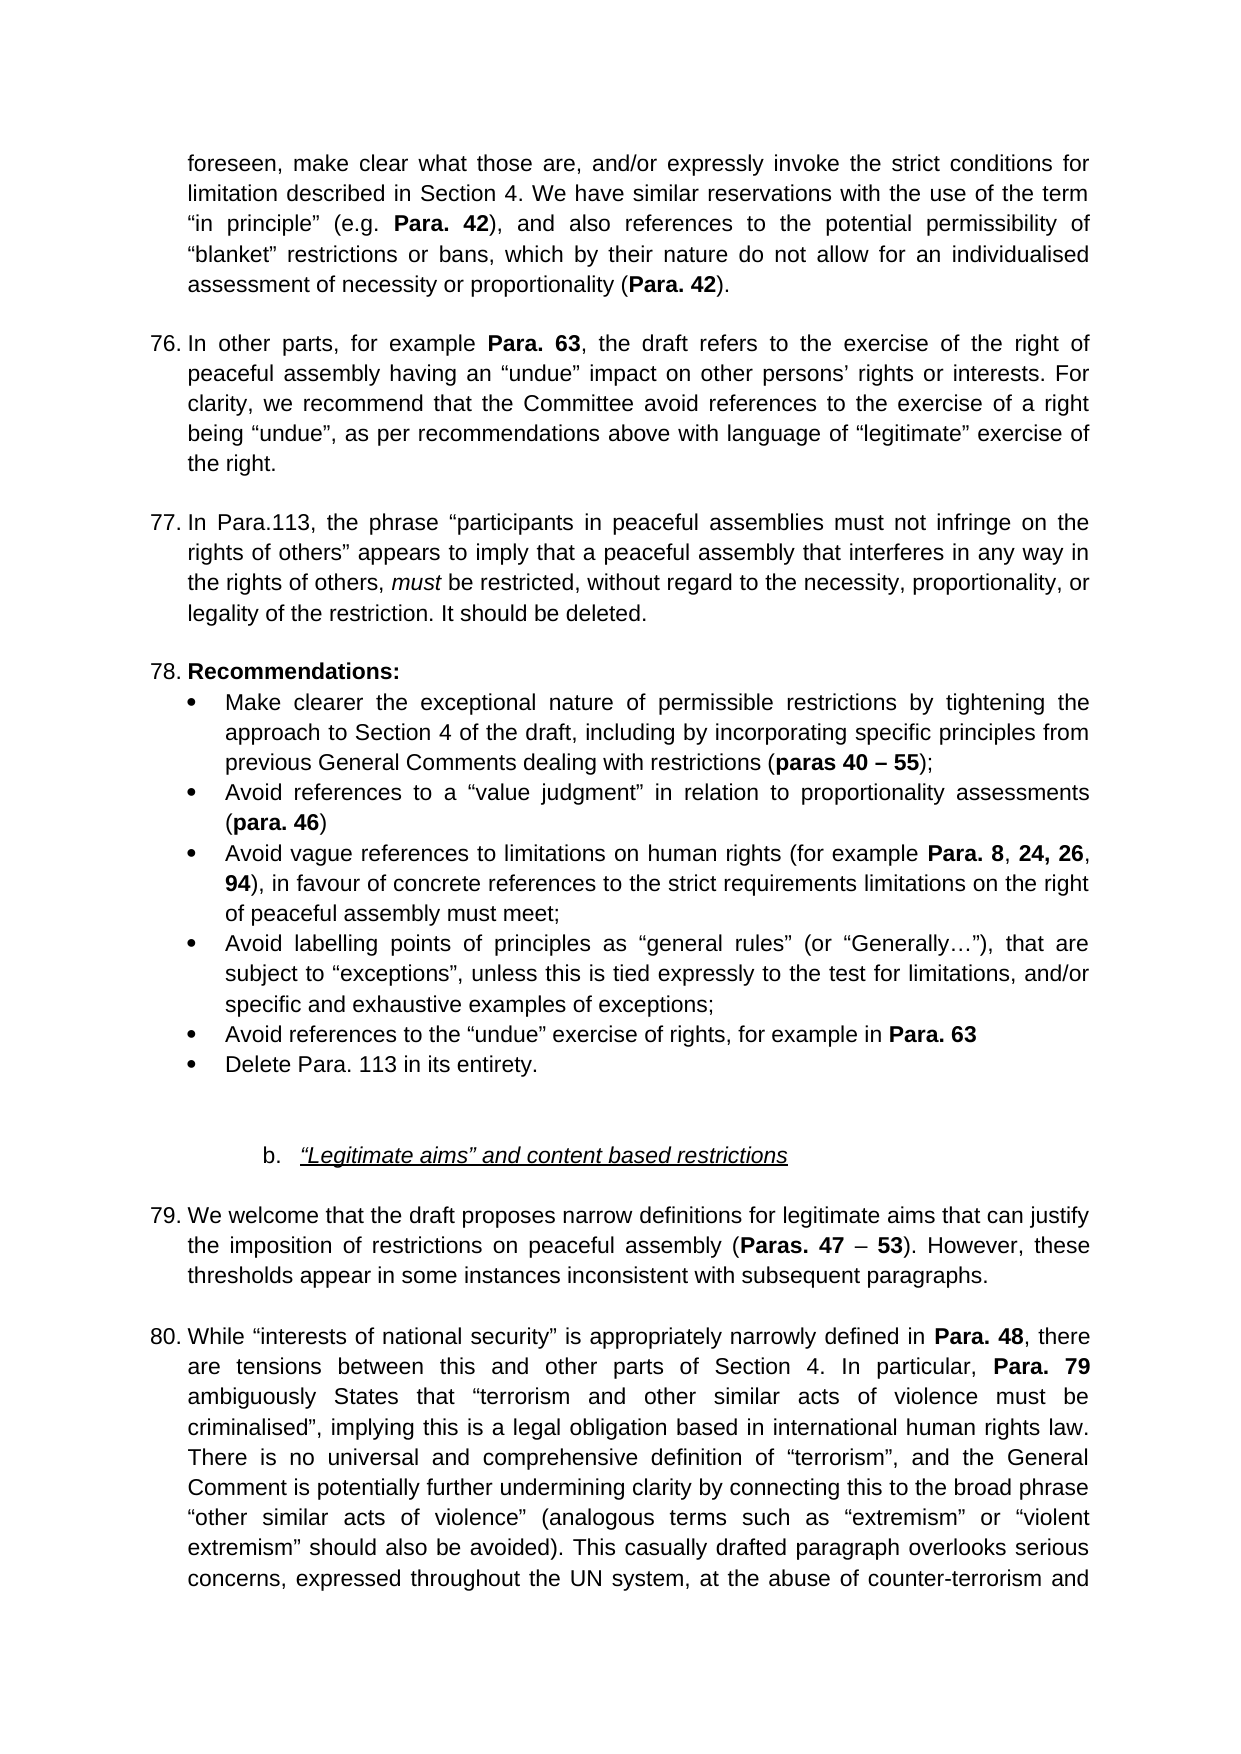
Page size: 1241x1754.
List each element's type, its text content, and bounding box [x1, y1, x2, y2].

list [150, 1323, 1090, 1591]
list Make clearer the exceptional nature of permissible restrictions by tightening the approach to Section 4 of the draft, including by incorporating specific principles from previous General Comments dealing with restrictions (paras 40 – 55); [187, 688, 1090, 775]
list Avoid references to the “undue” exercise of rights, for example in Para. 63 [187, 1021, 1090, 1047]
list Delete Para. 113 in its entirety. [187, 1051, 1090, 1077]
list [150, 150, 1090, 297]
list In Para.113, the phrase “participants in peaceful assemblies must not infringe on the rights of others” appears to imply that a peaceful assembly that interferes in any way in the rights of others, must be restricted, without regard to the necessity, proportionality, or legality of the restriction. It should be deleted. [150, 509, 1090, 626]
list Recommendations: [150, 658, 1090, 684]
list We welcome that the draft proposes narrow definitions for legitimate aims that can justify the imposition of restrictions on peaceful assembly (Paras. 47 – 53). However, these thresholds appear in some instances inconsistent with subsequent paragraphs. [150, 1202, 1090, 1289]
list Avoid vague references to limitations on human rights (for example Para. 8, 24, 26, 94), in favour of concrete references to the strict requirements limitations on the right of peaceful assembly must meet; [187, 839, 1090, 926]
list In other parts, for example Para. 63, the draft refers to the exercise of the right of peaceful assembly having an “undue” impact on other persons’ rights or interests. For clarity, we recommend that the Committee avoid references to the exercise of a right being “undue”, as per recommendations above with language of “legitimate” exercise of the right. [150, 329, 1090, 477]
list Avoid references to a “value judgment” in relation to proportionality assessments (para. 46) [187, 779, 1090, 836]
list Avoid labelling points of principles as “general rules” (or “Generally…”), that are subject to “exceptions”, unless this is tied expressly to the test for limitations, and/or specific and exhaustive examples of exceptions; [187, 930, 1090, 1017]
list “Legitimate aims” and content based restrictions [262, 1142, 1090, 1168]
